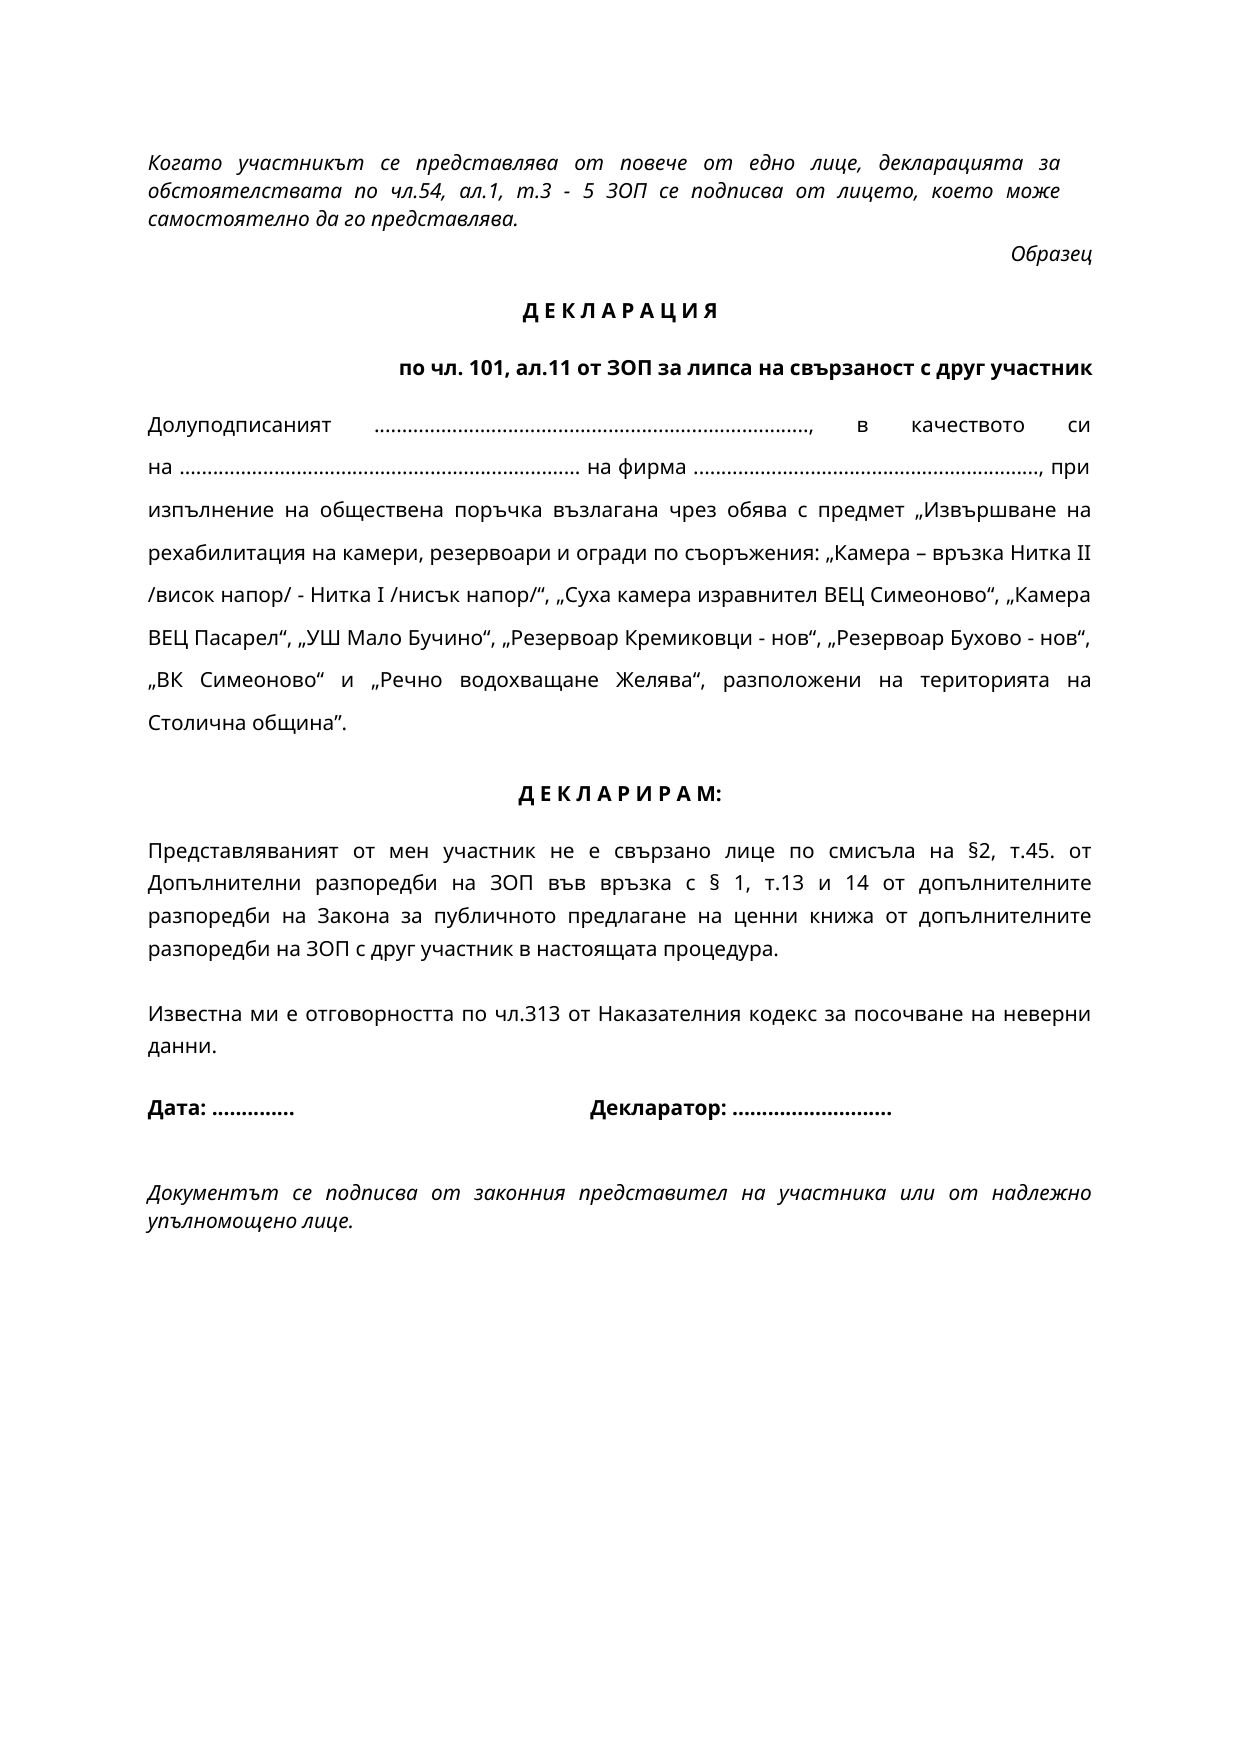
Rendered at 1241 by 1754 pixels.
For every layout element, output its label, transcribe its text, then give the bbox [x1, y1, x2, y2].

text Долуподписаният .............................................................................., в качеството си на ........................................................................ на фирма .............................................................., при изпълнение на обществена поръчка възлагана чрез обява с предмет „Извършване на рехабилитация на камери, резервоари и огради по съоръжения: „Камера – връзка Нитка II /висок напор/ - Нитка I /нисък напор/“, „Суха камера изравнител ВЕЦ Симеоново“, „Камера ВЕЦ Пасарел“, „УШ Мало Бучино“, „Резервоар Кремиковци - нов“, „Резервоар Бухово - нов“, „ВК Симеоново“ и „Речно водохващане Желява“, разположени на територията на Столична община”. [148, 410, 1093, 736]
text Образец [148, 239, 1093, 268]
text Когато участникът се представлява от повече от едно лице, декларацията за обстоятелствата по чл.54, ал.1, т.3 - 5 ЗОП се подписва от лицето, което може самостоятелно да го представлява. [148, 148, 1061, 233]
text Дата: .............. Декларатор: ........................... [148, 1093, 1093, 1121]
text по чл. 101, ал.11 от ЗОП за липса на свързаност с друг участник [148, 353, 1093, 381]
text Представляваният от мен участник не е свързано лице по смисъла на §2, т.45. от Допълнителни разпоредби на ЗОП във връзка с § 1, т.13 и 14 от допълнителните разпоредби на Закона за публичното предлагане на ценни книжа от допълнителните разпоредби на ЗОП с друг участник в настоящата процедура. [148, 836, 1093, 962]
text Д Е К Л А Р А Ц И Я [148, 296, 1093, 324]
text Документът се подписва от законния представител на участника или от надлежно упълномощено лице. [148, 1178, 1093, 1235]
text Известна ми е отговорността по чл.313 от Наказателния кодекс за посочване на неверни данни. [148, 999, 1093, 1060]
text Д Е К Л А Р И Р А М: [148, 779, 1093, 807]
